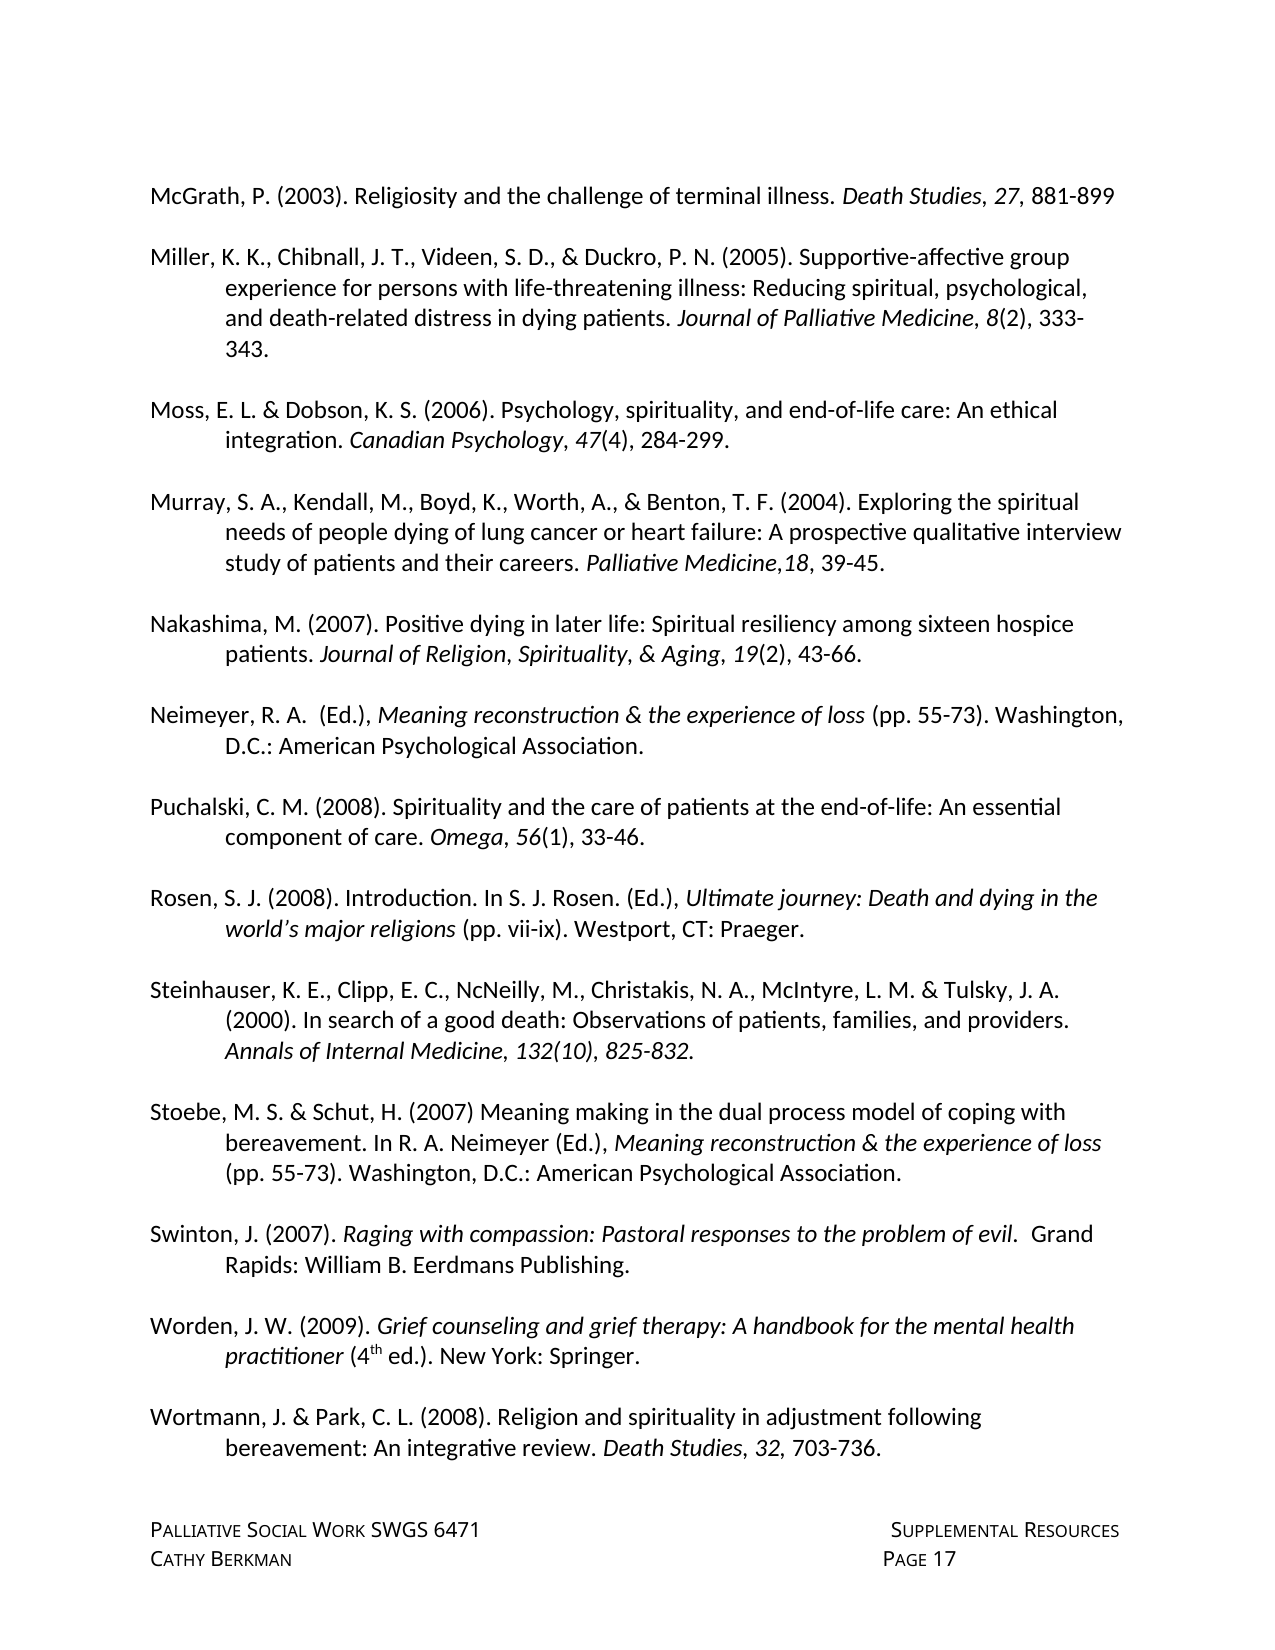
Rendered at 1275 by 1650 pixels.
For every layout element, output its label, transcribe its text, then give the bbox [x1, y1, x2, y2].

text McGrath, P. (2003). Religiosity and the challenge of terminal illness. Death Studies, 27, 881-899 [150, 181, 1125, 211]
text Rosen, S. J. (2008). Introduction. In S. J. Rosen. (Ed.), Ultimate journey: Death and dying in the world’s major religions (pp. vii-ix). Westport, CT: Praeger. [150, 882, 1125, 943]
text Puchalski, C. M. (2008). Spirituality and the care of patients at the end-of-life: An essential component of care. Omega, 56(1), 33-46. [150, 791, 1125, 852]
text Steinhauser, K. E., Clipp, E. C., NcNeilly, M., Christakis, N. A., McIntyre, L. M. & Tulsky, J. A. (2000). In search of a good death: Observations of patients, families, and providers. Annals of Internal Medicine, 132(10), 825-832. [150, 974, 1125, 1066]
text Worden, J. W. (2009). Grief counseling and grief therapy: A handbook for the mental health practitioner (4th ed.). New York: Springer. [150, 1310, 1125, 1371]
text Miller, K. K., Chibnall, J. T., Videen, S. D., & Duckro, P. N. (2005). Supportive-affective group experience for persons with life-threatening illness: Reducing spiritual, psychological, and death-related distress in dying patients. Journal of Palliative Medicine, 8(2), 333-343. [150, 242, 1125, 364]
text Stoebe, M. S. & Schut, H. (2007) Meaning making in the dual process model of coping with bereavement. In R. A. Neimeyer (Ed.), Meaning reconstruction & the experience of loss (pp. 55-73). Washington, D.C.: American Psychological Association. [150, 1096, 1125, 1188]
text Nakashima, M. (2007). Positive dying in later life: Spiritual resiliency among sixteen hospice patients. Journal of Religion, Spirituality, & Aging, 19(2), 43-66. [150, 608, 1125, 669]
text Wortmann, J. & Park, C. L. (2008). Religion and spirituality in adjustment following bereavement: An integrative review. Death Studies, 32, 703-736. [150, 1401, 1125, 1462]
text Moss, E. L. & Dobson, K. S. (2006). Psychology, spirituality, and end-of-life care: An ethical integration. Canadian Psychology, 47(4), 284-299. [150, 394, 1125, 455]
text Swinton, J. (2007). Raging with compassion: Pastoral responses to the problem of evil. Grand Rapids: William B. Eerdmans Publishing. [150, 1218, 1125, 1279]
text Neimeyer, R. A. (Ed.), Meaning reconstruction & the experience of loss (pp. 55-73). Washington, D.C.: American Psychological Association. [150, 699, 1125, 760]
text Murray, S. A., Kendall, M., Boyd, K., Worth, A., & Benton, T. F. (2004). Exploring the spiritual needs of people dying of lung cancer or heart failure: A prospective qualitative interview study of patients and their careers. Palliative Medicine,18, 39-45. [150, 486, 1125, 577]
